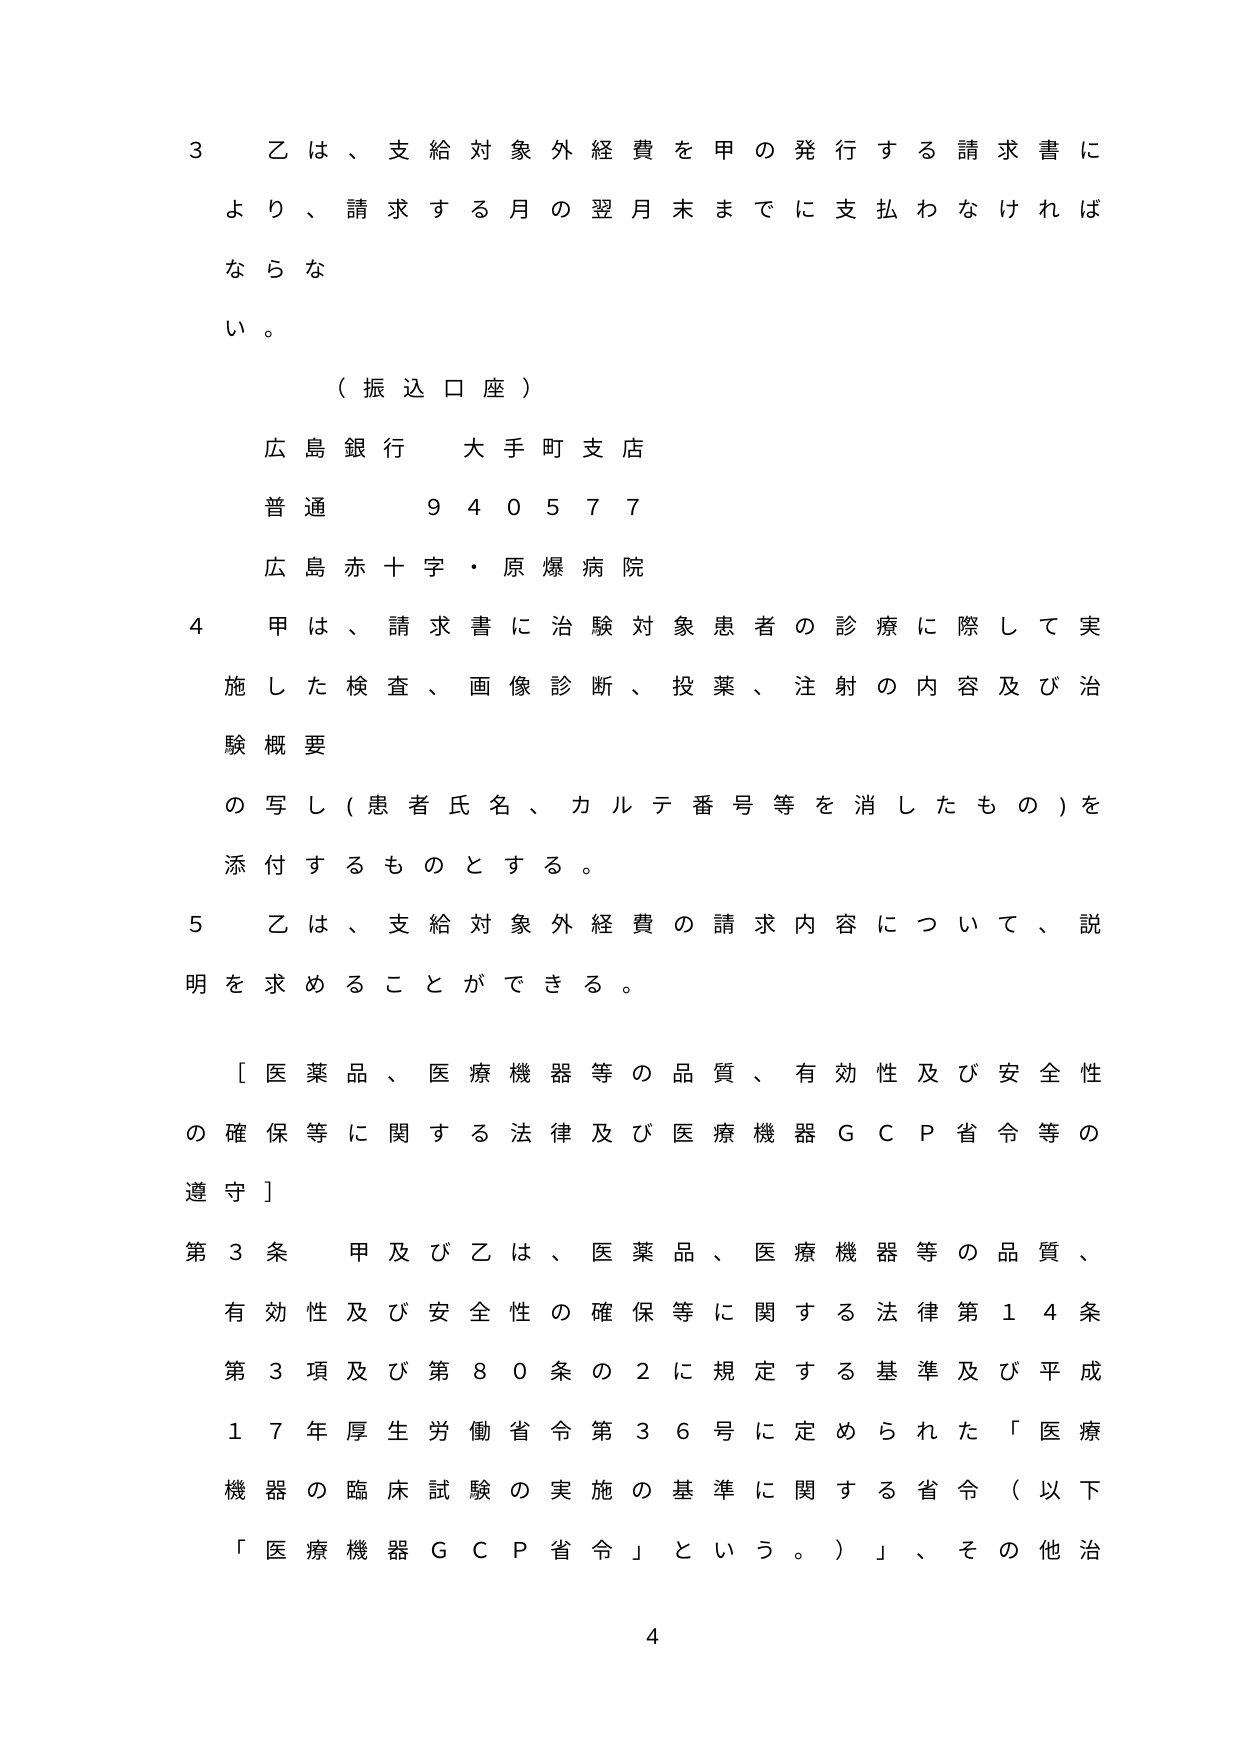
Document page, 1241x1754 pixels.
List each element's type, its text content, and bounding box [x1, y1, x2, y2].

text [185, 1221, 1120, 1578]
text の写し(患者氏名、カルテ番号等を消したもの)を添付するものとする。 [205, 774, 1120, 893]
text （振込口座） [185, 357, 1120, 417]
text ５ 乙は、支給対象外経費の請求内容について、説明を求めることができる。 [185, 893, 1120, 1012]
text 広島赤十字・原爆病院 [185, 536, 1120, 595]
text ４ 甲は、請求書に治験対象患者の診療に際して実施した検査、画像診断、投薬、注射の内容及び治験概要 [185, 595, 1120, 774]
text ［医薬品、医療機器等の品質、有効性及び安全性の確保等に関する法律及び医療機器ＧＣＰ省令等の遵守］ [185, 1042, 1120, 1221]
text い。 [205, 297, 1120, 357]
text 広島銀行 大手町支店 [185, 417, 1120, 476]
text 普通 ９４０５７７ [185, 476, 1120, 536]
text ３ 乙は、支給対象外経費を甲の発行する請求書により、請求する月の翌月末までに支払わなければならな [185, 119, 1120, 297]
